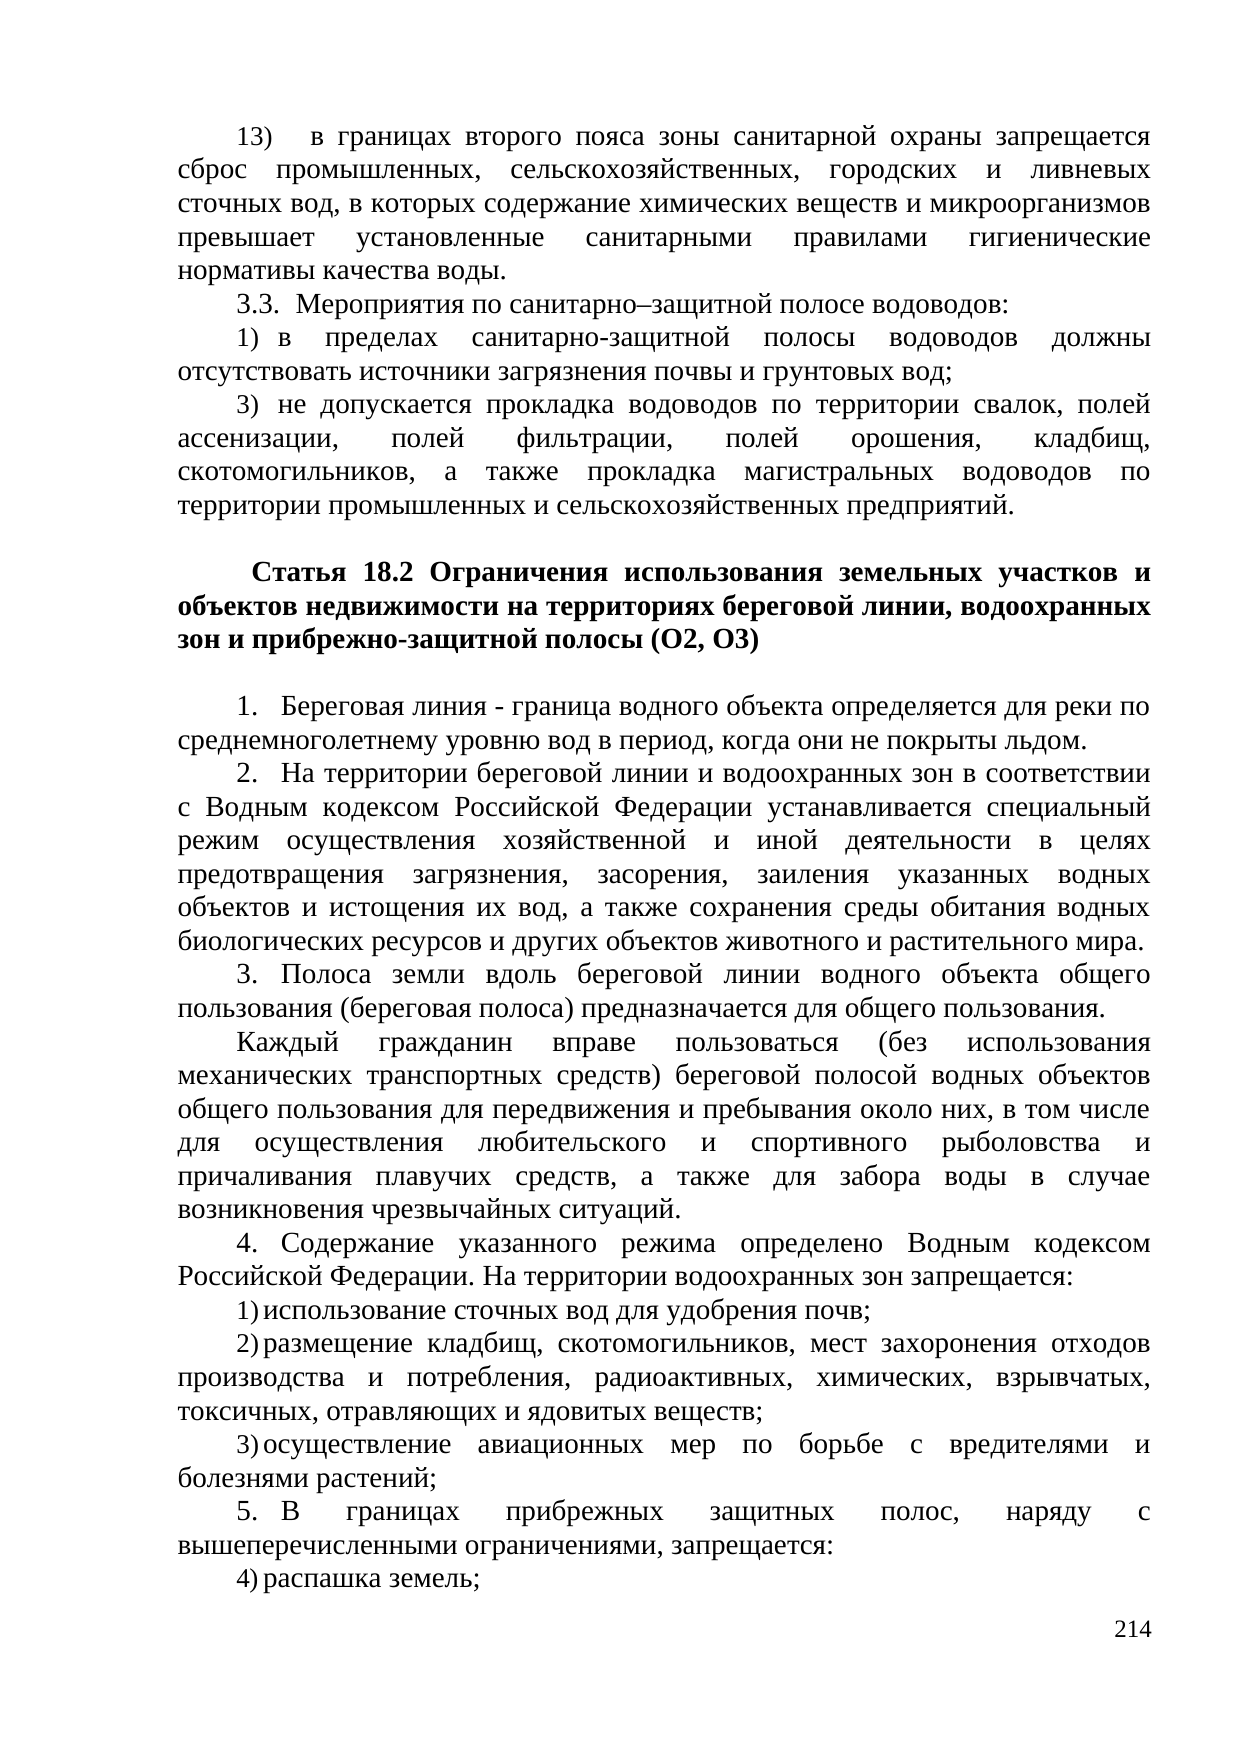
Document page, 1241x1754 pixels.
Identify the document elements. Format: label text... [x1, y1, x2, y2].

text Каждый гражданин вправе пользоваться (без использования механических транспортных средств) береговой полосой водных объектов общего пользования для передвижения и пребывания около них, в том числе для осуществления любительского и спортивного рыболовства и причаливания плавучих средств, а также для забора воды в случае возникновения чрезвычайных ситуаций. [177, 1024, 1152, 1225]
list Мероприятия по санитарно–защитной полосе водоводов: [177, 286, 1152, 319]
list размещение кладбищ, скотомогильников, мест захоронения отходов производства и потребления, радиоактивных, химических, взрывчатых, токсичных, отравляющих и ядовитых веществ; [177, 1326, 1152, 1426]
list На территории береговой линии и водоохранных зон в соответствии с Водным кодексом Российской Федерации устанавливается специальный режим осуществления хозяйственной и иной деятельности в целях предотвращения загрязнения, засорения, заиления указанных водных объектов и истощения их вод, а также сохранения среды обитания водных биологических ресурсов и других объектов животного и растительного мира. [177, 755, 1152, 957]
list Береговая линия - граница водного объекта определяется для реки по среднемноголетнему уровню вод в период, когда они не покрыты льдом. [177, 688, 1152, 755]
list Полоса земли вдоль береговой линии водного объекта общего пользования (береговая полоса) предназначается для общего пользования. [177, 957, 1152, 1024]
list осуществление авиационных мер по борьбе с вредителями и болезнями растений; [177, 1426, 1152, 1493]
list использование сточных вод для удобрения почв; [177, 1292, 1152, 1326]
list распашка земель; [177, 1560, 1152, 1594]
list Содержание указанного режима определено Водным кодексом Российской Федерации. На территории водоохранных зон запрещается: [177, 1225, 1152, 1292]
list В границах прибрежных защитных полос, наряду с вышеперечисленными ограничениями, запрещается: [177, 1493, 1152, 1560]
list не допускается прокладка водоводов по территории свалок, полей ассенизации, полей фильтрации, полей орошения, кладбищ, скотомогильников, а также прокладка магистральных водоводов по территории промышленных и сельскохозяйственных предприятий. [177, 386, 1152, 521]
text Статья 18.2 Ограничения использования земельных участков и объектов недвижимости на территориях береговой линии, водоохранных зон и прибрежно-защитной полосы (О2, О3) [177, 554, 1152, 655]
list в пределах санитарно-защитной полосы водоводов должны отсутствовать источники загрязнения почвы и грунтовых вод; [177, 319, 1152, 386]
list в границах второго пояса зоны санитарной охраны запрещается сброс промышленных, сельскохозяйственных, городских и ливневых сточных вод, в которых содержание химических веществ и микроорганизмов превышает установленные санитарными правилами гигиенические нормативы качества воды. [177, 118, 1152, 286]
